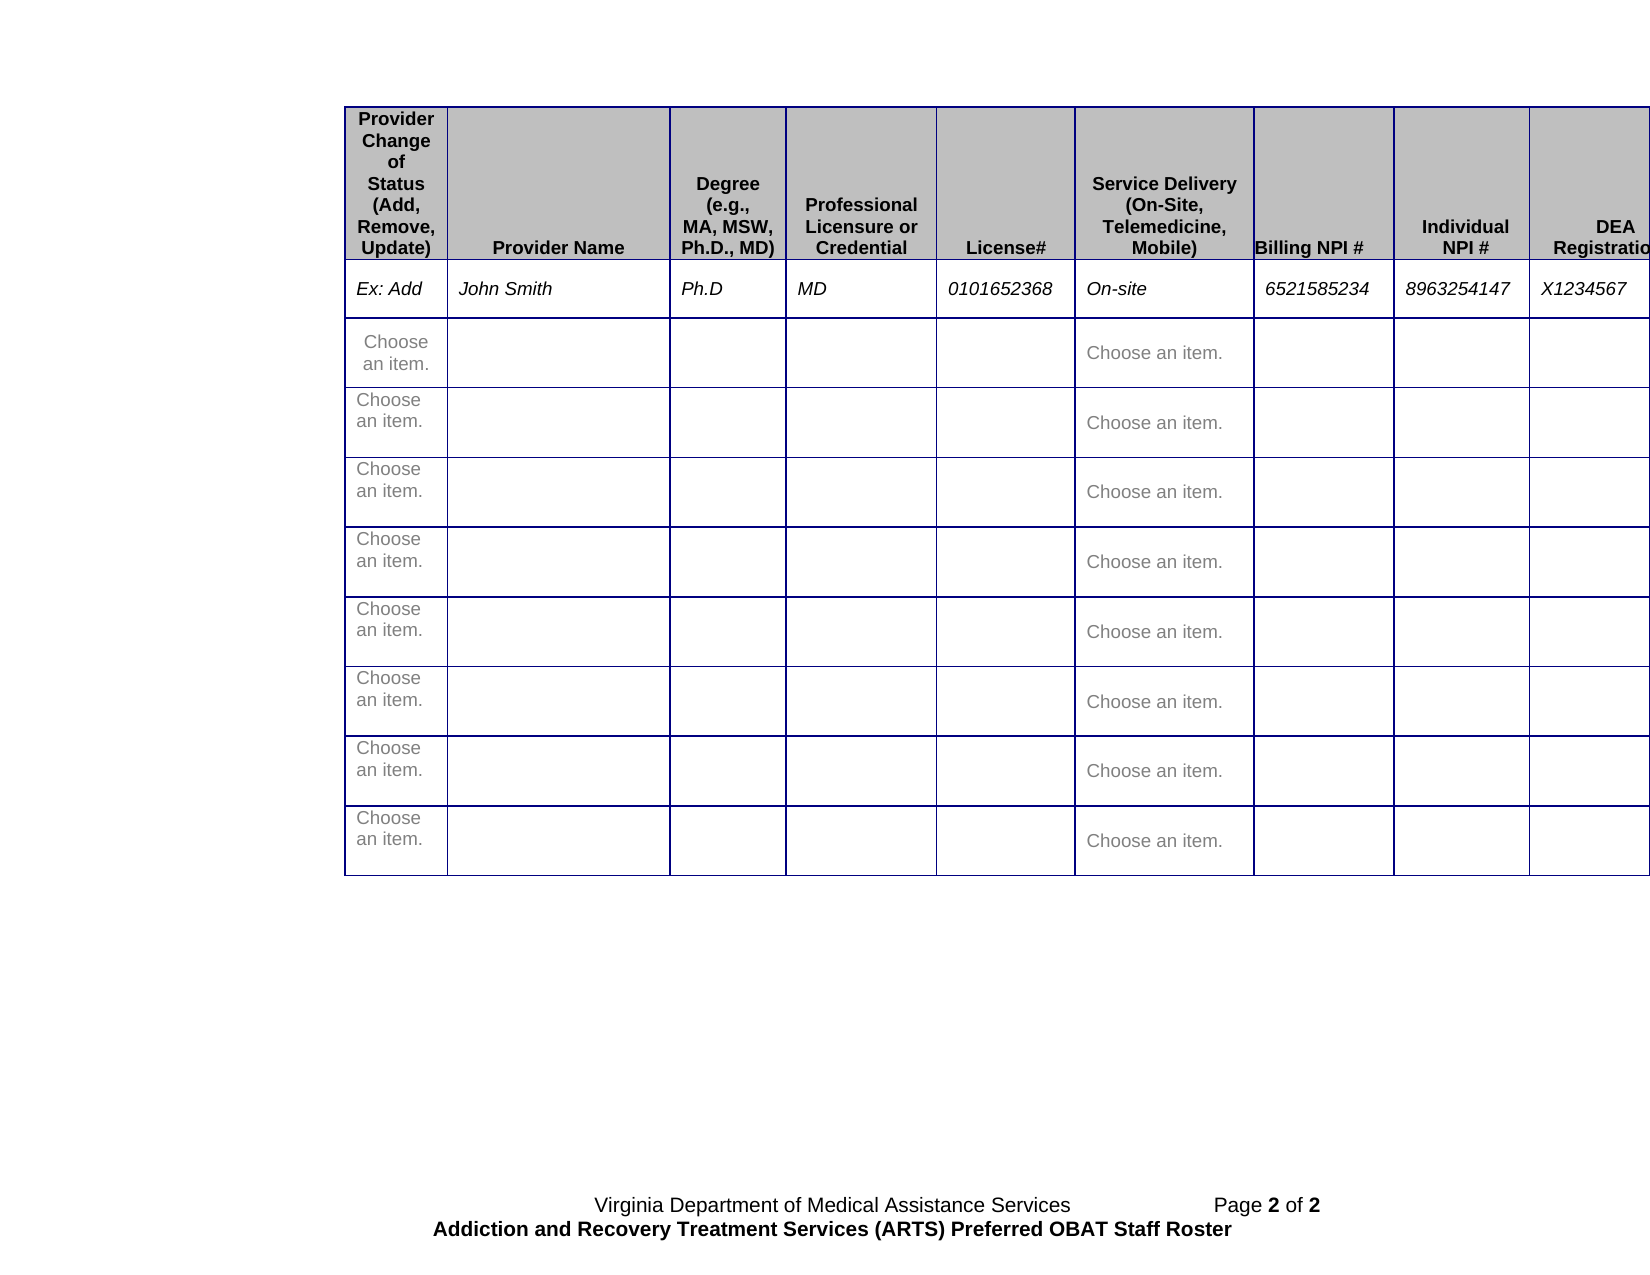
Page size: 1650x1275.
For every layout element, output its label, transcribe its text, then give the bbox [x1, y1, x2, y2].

table_cell [1255, 388, 1393, 457]
table_cell [1530, 388, 1649, 457]
table_cell [1395, 528, 1529, 596]
table_header DEA Registration # [1530, 108, 1649, 259]
table_cell [1530, 528, 1649, 596]
table_cell [937, 807, 1074, 875]
table_cell 6521585234 [1255, 260, 1393, 317]
table_cell [1076, 458, 1253, 526]
table_cell [1255, 667, 1393, 735]
table_cell [448, 458, 669, 526]
table_cell [937, 667, 1074, 735]
table_cell [346, 737, 447, 805]
table_cell [787, 667, 936, 735]
table_cell [448, 737, 669, 805]
table_cell [1255, 528, 1393, 596]
table_cell [1395, 667, 1529, 735]
table_cell [1255, 319, 1393, 387]
table_header Professional Licensure or Credential [787, 108, 936, 259]
table_cell [1530, 598, 1649, 666]
table_cell [448, 319, 669, 387]
table_header Service Delivery (On-Site, Telemedicine, Mobile) [1076, 108, 1253, 259]
table_cell [787, 388, 936, 457]
table_cell [346, 528, 447, 596]
table_cell [346, 667, 447, 735]
table_cell [346, 458, 447, 526]
table_cell [671, 528, 785, 596]
table_cell [671, 458, 785, 526]
table_cell [1395, 388, 1529, 457]
table_cell Ph.D [671, 260, 785, 317]
table_cell 8963254147 [1395, 260, 1529, 317]
table_cell [671, 598, 785, 666]
table_cell [1076, 388, 1253, 457]
table_cell [787, 598, 936, 666]
table_cell 0101652368 [937, 260, 1074, 317]
table_cell [448, 807, 669, 875]
table_cell [1076, 807, 1253, 875]
table_cell [1255, 737, 1393, 805]
table_cell [1530, 458, 1649, 526]
table_cell [787, 458, 936, 526]
table_cell [448, 598, 669, 666]
table_cell [1395, 598, 1529, 666]
table_cell [1395, 807, 1529, 875]
table_cell [448, 667, 669, 735]
table_header License# [937, 108, 1074, 259]
table_cell X1234567 [1530, 260, 1649, 317]
table_cell [448, 388, 669, 457]
table_cell [448, 528, 669, 596]
table_cell [1255, 458, 1393, 526]
table_cell John Smith [448, 260, 669, 317]
table_cell [1530, 807, 1649, 875]
table_cell [671, 807, 785, 875]
table_cell [937, 528, 1074, 596]
table_cell [1530, 737, 1649, 805]
table_cell [937, 388, 1074, 457]
table_cell [671, 667, 785, 735]
table_cell [346, 598, 447, 666]
table_header Billing NPI # [1255, 108, 1393, 259]
table_cell [1076, 598, 1253, 666]
table_cell [787, 807, 936, 875]
table_header Provider Change of Status (Add, Remove, Update) [346, 108, 447, 259]
table_cell [1076, 319, 1253, 387]
table_cell [671, 737, 785, 805]
table_cell [671, 388, 785, 457]
table_cell [1255, 807, 1393, 875]
table_cell [937, 319, 1074, 387]
table_cell [1076, 737, 1253, 805]
table_cell [1395, 319, 1529, 387]
table_cell [1255, 598, 1393, 666]
table_cell [671, 319, 785, 387]
table_cell [787, 737, 936, 805]
table_cell [1530, 319, 1649, 387]
table_cell [787, 528, 936, 596]
table_cell MD [787, 260, 936, 317]
table_cell [1530, 667, 1649, 735]
table_cell [1076, 528, 1253, 596]
table_cell [937, 737, 1074, 805]
table_cell [787, 319, 936, 387]
table_cell [346, 319, 447, 387]
table_header Degree (e.g., MA, MSW, Ph.D., MD) [671, 108, 785, 259]
table_cell [346, 388, 447, 457]
table_cell On-site [1076, 260, 1253, 317]
table_header Provider Name [448, 108, 669, 259]
table_cell [1076, 667, 1253, 735]
table_cell [346, 807, 447, 875]
table_cell [1395, 737, 1529, 805]
table_cell [1395, 458, 1529, 526]
table_cell [937, 458, 1074, 526]
table_cell [937, 598, 1074, 666]
table_cell Ex: Add [346, 260, 447, 317]
table_header Individual NPI # [1395, 108, 1529, 259]
